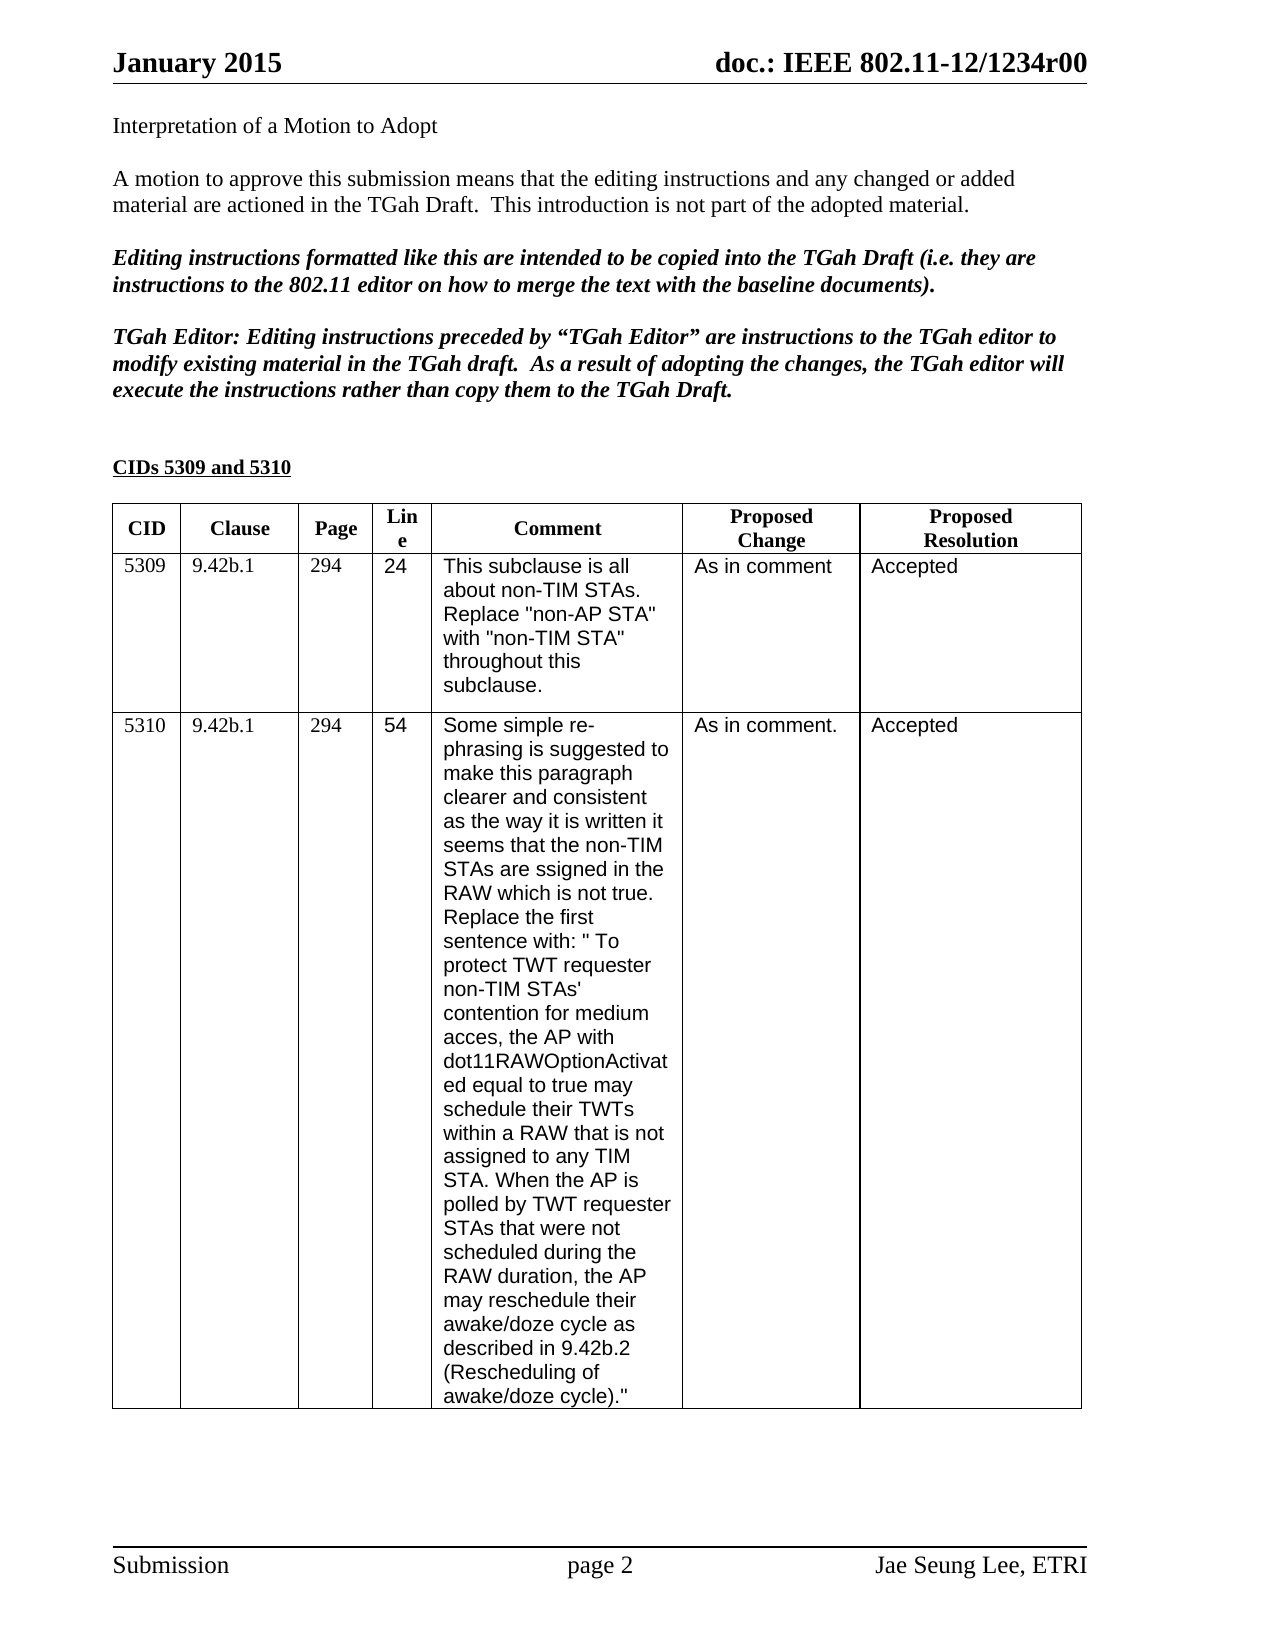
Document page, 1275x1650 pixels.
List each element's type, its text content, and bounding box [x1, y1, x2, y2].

text A motion to approve this submission means that the editing instructions and any changed or added material are actioned in the TGah Draft. This introduction is not part of the adopted material. [112, 165, 1087, 218]
table_cell 294 [299, 554, 372, 712]
table_cell 24 [373, 554, 431, 712]
table_header CID [113, 504, 180, 552]
table_header Proposed Change [683, 504, 859, 552]
table_header Page [299, 504, 372, 552]
text CIDs 5309 and 5310 [112, 455, 1087, 479]
table_cell 5309 [113, 554, 180, 712]
table_cell This subclause is all about non-TIM STAs. Replace "non-AP STA" with "non-TIM STA" throughout this subclause. [432, 554, 682, 712]
table_cell 9.42b.1 [181, 554, 298, 712]
table_cell 9.42b.1 [181, 713, 298, 1408]
table_cell Accepted [861, 554, 1081, 712]
text Interpretation of a Motion to Adopt [112, 112, 1087, 139]
table_cell Accepted [861, 713, 1081, 1408]
table_cell Some simple re-phrasing is suggested to make this paragraph clearer and consistent as the way it is written it seems that the non-TIM STAs are ssigned in the RAW which is not true. Replace the first sentence with: " To protect TWT requester non-TIM STAs' contention for medium acces, the AP with dot11RAWOptionActivated equal to true may schedule their TWTs within a RAW that is not assigned to any TIM STA. When the AP is polled by TWT requester STAs that were not scheduled during the RAW duration, the AP may reschedule their awake/doze cycle as described in 9.42b.2 (Rescheduling of awake/doze cycle)." [432, 713, 682, 1408]
text TGah Editor: Editing instructions preceded by “TGah Editor” are instructions to the TGah editor to modify existing material in the TGah draft. As a result of adopting the changes, the TGah editor will execute the instructions rather than copy them to the TGah Draft. [112, 323, 1087, 402]
table_cell 54 [373, 713, 431, 1408]
table_header Comment [432, 504, 682, 552]
table_cell 5310 [113, 713, 180, 1408]
table_cell As in comment [683, 554, 859, 712]
table_header Line [373, 504, 431, 552]
table_cell 294 [299, 713, 372, 1408]
table_header Clause [181, 504, 298, 552]
table_header Proposed Resolution [861, 504, 1081, 552]
text Editing instructions formatted like this are intended to be copied into the TGah Draft (i.e. they are instructions to the 802.11 editor on how to merge the text with the baseline documents). [112, 244, 1087, 297]
table_cell As in comment. [683, 713, 859, 1408]
